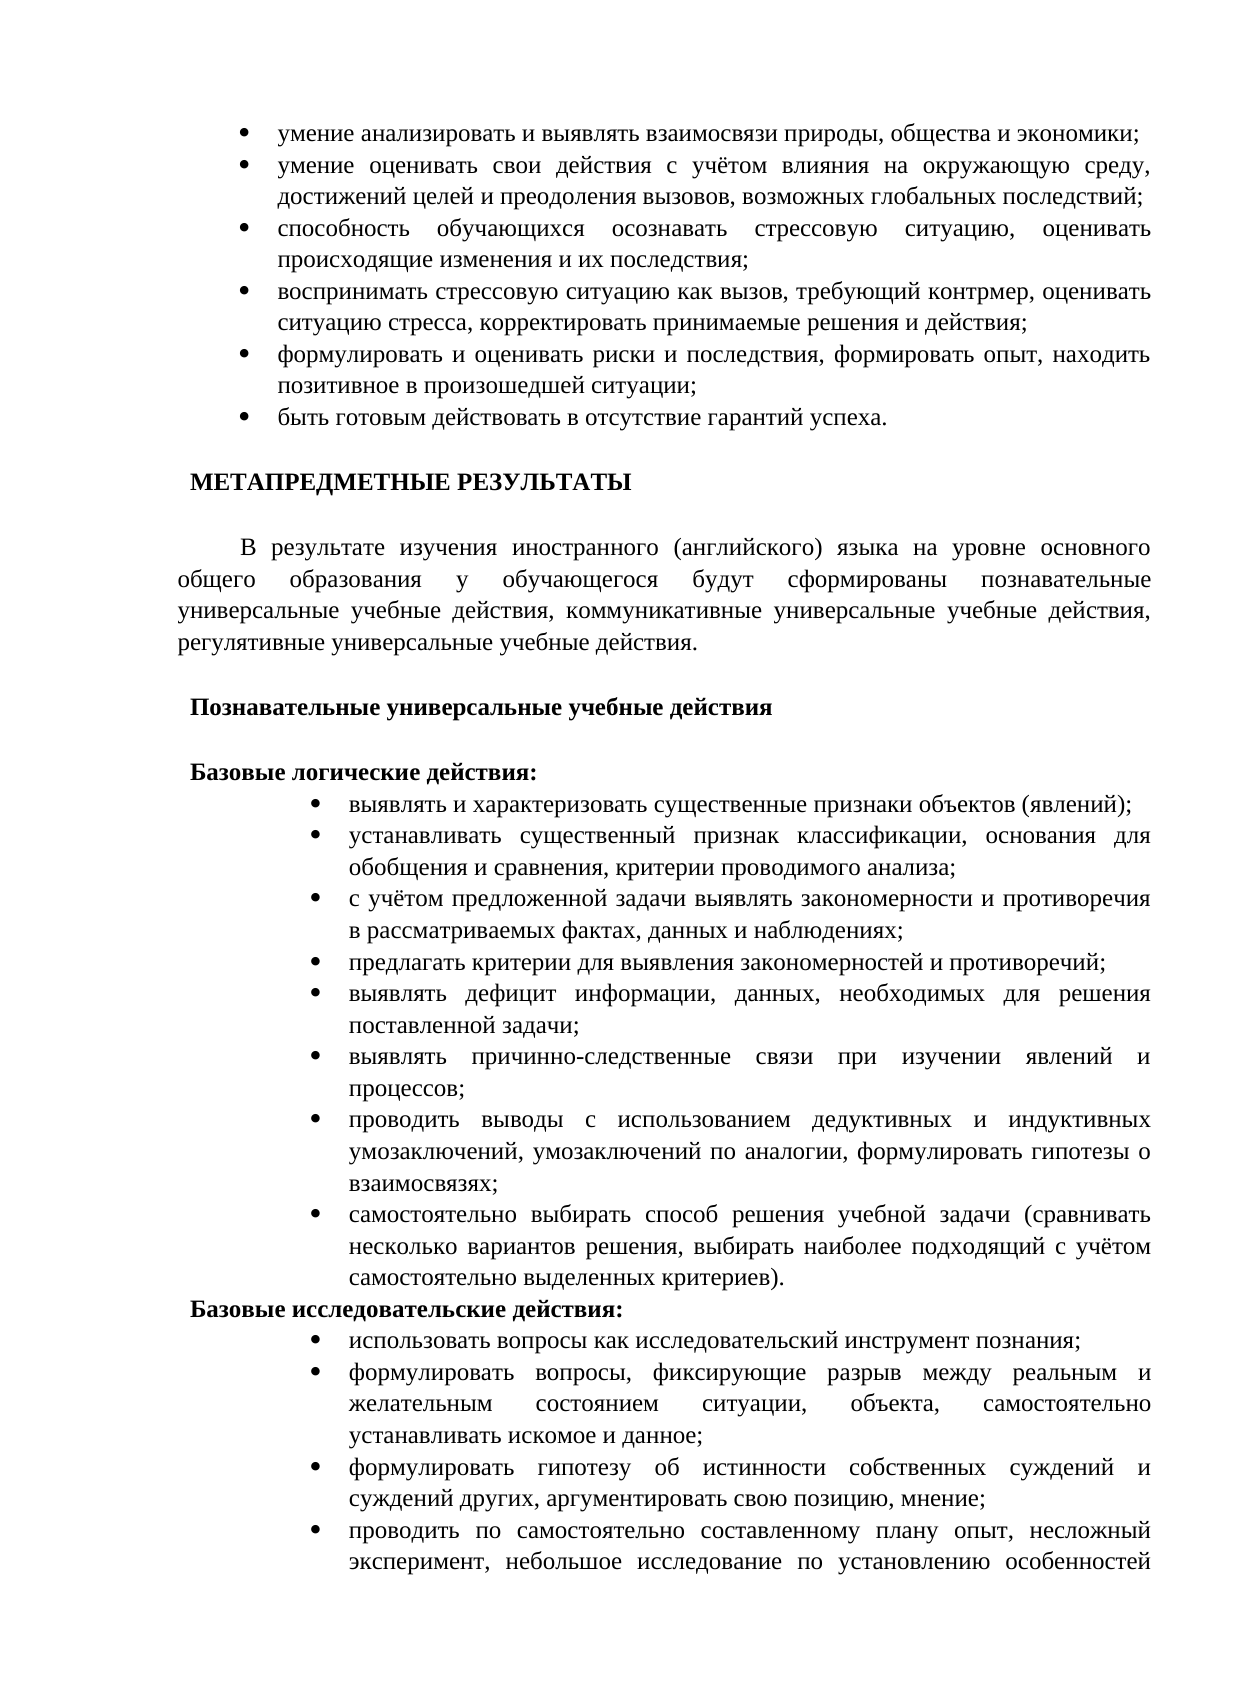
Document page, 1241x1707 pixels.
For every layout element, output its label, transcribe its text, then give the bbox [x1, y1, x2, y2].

list быть готовым действовать в отсутствие гарантий успеха. [240, 402, 1152, 431]
list умение анализировать и выявлять взаимосвязи природы, общества и экономики; [240, 118, 1152, 147]
list формулировать вопросы, фиксирующие разрыв между реальным и желательным состоянием ситуации, объекта, самостоятельно устанавливать искомое и данное; [311, 1357, 1152, 1449]
list с учётом предложенной задачи выявлять закономерности и противоречия в рассматриваемых фактах, данных и наблюдениях; [311, 883, 1152, 944]
list устанавливать существенный признак классификации, основания для обобщения и сравнения, критерии проводимого анализа; [311, 820, 1152, 881]
list формулировать и оценивать риски и последствия, формировать опыт, находить позитивное в произошедшей ситуации; [240, 339, 1152, 399]
list воспринимать стрессовую ситуацию как вызов, требующий контрмер, оценивать ситуацию стресса, корректировать принимаемые решения и действия; [240, 276, 1152, 336]
text Базовые исследовательские действия: [190, 1294, 1152, 1323]
list выявлять и характеризовать существенные признаки объектов (явлений); [311, 789, 1152, 818]
list использовать вопросы как исследовательский инструмент познания; [311, 1325, 1152, 1354]
list умение оценивать свои действия с учётом влияния на окружающую среду, достижений целей и преодоления вызовов, возможных глобальных последствий; [240, 150, 1152, 210]
text Базовые логические действия: [190, 757, 1152, 786]
list самостоятельно выбирать способ решения учебной задачи (сравнивать несколько вариантов решения, выбирать наиболее подходящий с учётом самостоятельно выделенных критериев). [311, 1199, 1152, 1291]
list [311, 1515, 1152, 1575]
list способность обучающихся осознавать стрессовую ситуацию, оценивать происходящие изменения и их последствия; [240, 213, 1152, 273]
text Познавательные универсальные учебные действия [190, 692, 1152, 721]
list выявлять дефицит информации, данных, необходимых для решения поставленной задачи; [311, 978, 1152, 1038]
list предлагать критерии для выявления закономерностей и противоречий; [311, 947, 1152, 975]
list выявлять причинно-следственные связи при изучении явлений и процессов; [311, 1041, 1152, 1102]
list формулировать гипотезу об истинности собственных суждений и суждений других, аргументировать свою позицию, мнение; [311, 1452, 1152, 1512]
text В результате изучения иностранного (английского) языка на уровне основного общего образования у обучающегося будут сформированы познавательные универсальные учебные действия, коммуникативные универсальные учебные действия, регулятивные универсальные учебные действия. [177, 532, 1152, 656]
list проводить выводы с использованием дедуктивных и индуктивных умозаключений, умозаключений по аналогии, формулировать гипотезы о взаимосвязях; [311, 1104, 1152, 1196]
text МЕТАПРЕДМЕТНЫЕ РЕЗУЛЬТАТЫ [190, 467, 1152, 496]
